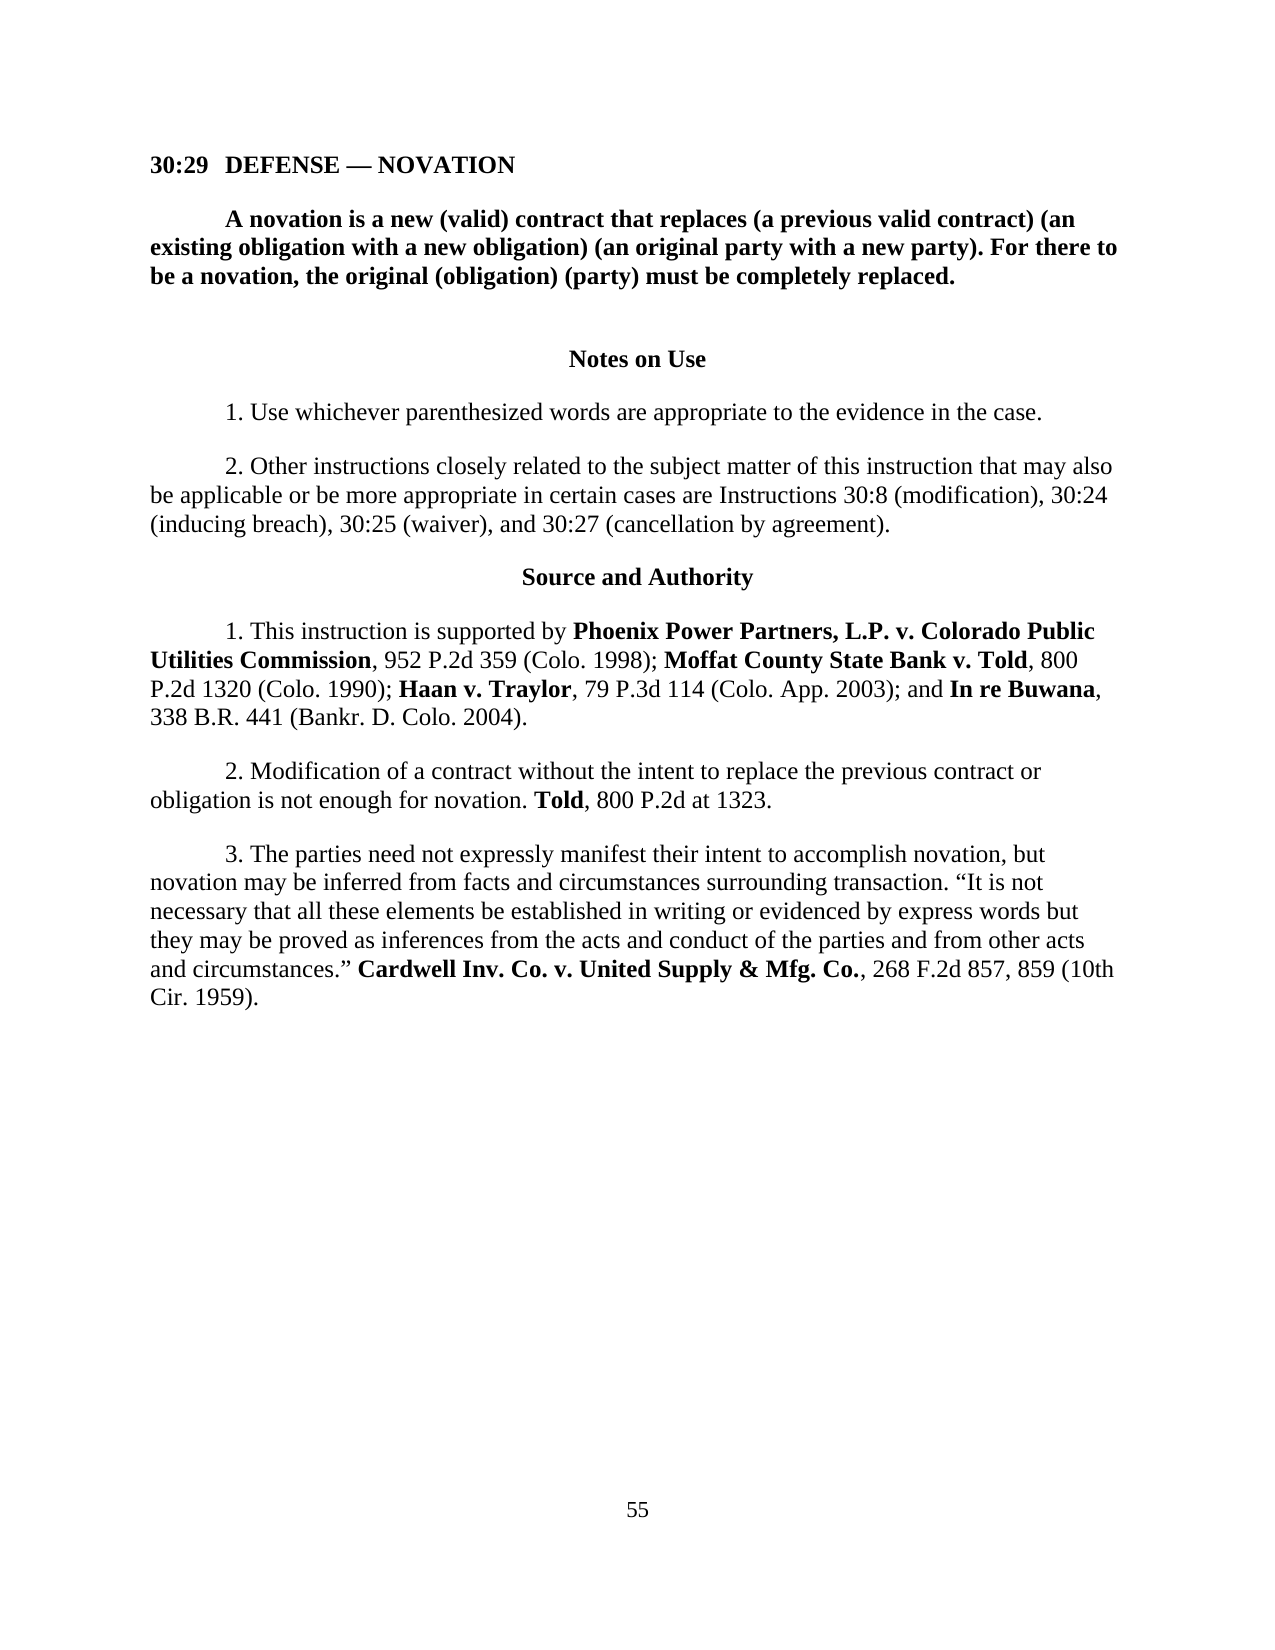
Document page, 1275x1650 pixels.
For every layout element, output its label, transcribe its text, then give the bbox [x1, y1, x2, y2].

text 3. The parties need not expressly manifest their intent to accomplish novation, but novation may be inferred from facts and circumstances surrounding transaction. “It is not necessary that all these elements be established in writing or evidenced by express words but they may be proved as inferences from the acts and conduct of the parties and from other acts and circumstances.” Cardwell Inv. Co. v. United Supply & Mfg. Co., 268 F.2d 857, 859 (10th Cir. 1959). [150, 839, 1125, 1011]
text Source and Authority [150, 562, 1125, 591]
text 1. This instruction is supported by Phoenix Power Partners, L.P. v. Colorado Public Utilities Commission, 952 P.2d 359 (Colo. 1998); Moffat County State Bank v. Told, 800 P.2d 1320 (Colo. 1990); Haan v. Traylor, 79 P.3d 114 (Colo. App. 2003); and In re Buwana, 338 B.R. 441 (Bankr. D. Colo. 2004). [150, 616, 1125, 731]
text 30:29 Defense — Novation [150, 150, 1125, 179]
text 2. Other instructions closely related to the subject matter of this instruction that may also be applicable or be more appropriate in certain cases are Instructions 30:8 (modification), 30:24 (inducing breach), 30:25 (waiver), and 30:27 (cancellation by agreement). [150, 451, 1125, 537]
text A novation is a new (valid) contract that replaces (a previous valid contract) (an existing obligation with a new obligation) (an original party with a new party). For there to be a novation, the original (obligation) (party) must be completely replaced. [150, 204, 1125, 290]
text 1. Use whichever parenthesized words are appropriate to the evidence in the case. [150, 397, 1125, 426]
text Notes on Use [150, 344, 1125, 372]
text 2. Modification of a contract without the intent to replace the previous contract or obligation is not enough for novation. Told, 800 P.2d at 1323. [150, 756, 1125, 814]
